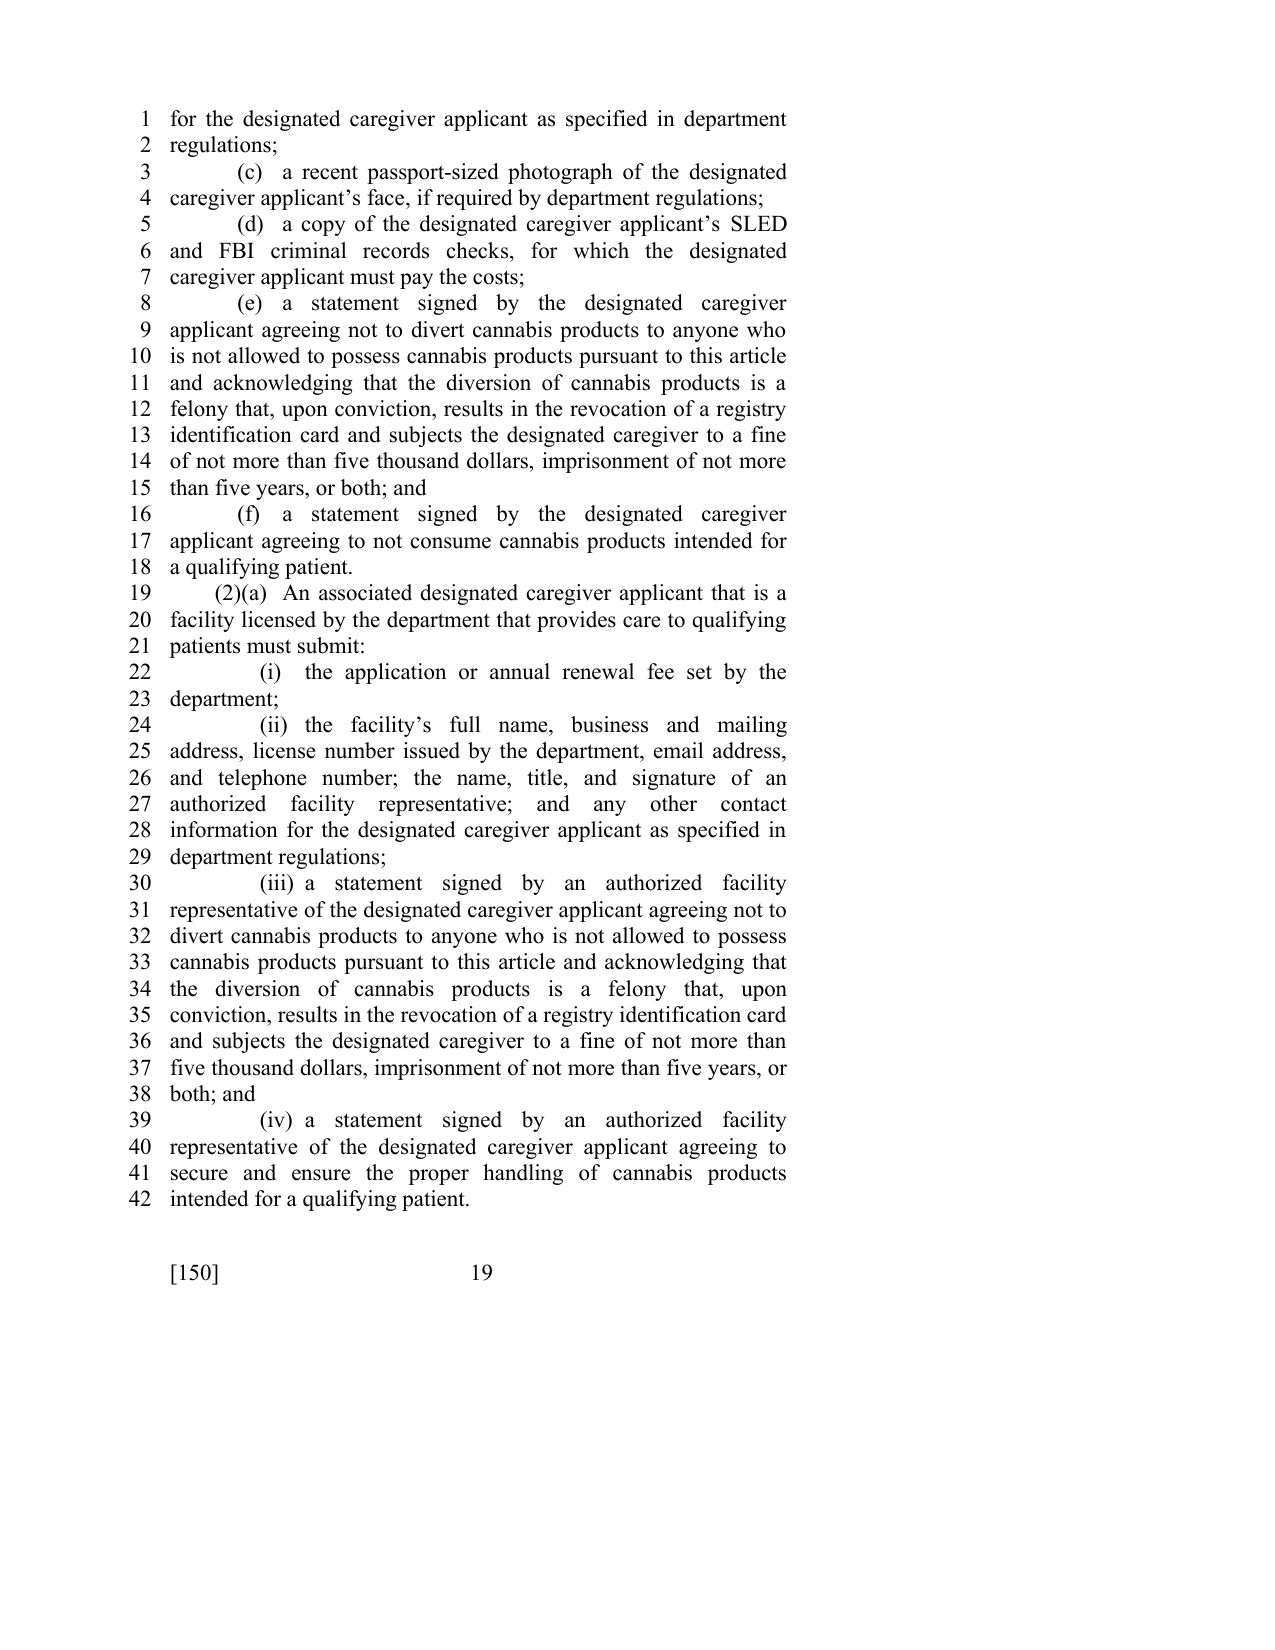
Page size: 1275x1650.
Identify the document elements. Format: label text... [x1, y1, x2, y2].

text (iv) a statement signed by an authorized facility representative of the designated caregiver applicant agreeing to secure and ensure the proper handling of cannabis products intended for a qualifying patient. [169, 1106, 787, 1212]
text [169, 105, 787, 158]
text (d) a copy of the designated caregiver applicant’s SLED and FBI criminal records checks, for which the designated caregiver applicant must pay the costs; [169, 210, 787, 289]
text (ii) the facility’s full name, business and mailing address, license number issued by the department, email address, and telephone number; the name, title, and signature of an authorized facility representative; and any other contact information for the designated caregiver applicant as specified in department regulations; [169, 711, 787, 869]
text (f) a statement signed by the designated caregiver applicant agreeing to not consume cannabis products intended for a qualifying patient. [169, 500, 787, 579]
text (2)(a) An associated designated caregiver applicant that is a facility licensed by the department that provides care to qualifying patients must submit: [169, 579, 787, 658]
text (e) a statement signed by the designated caregiver applicant agreeing not to divert cannabis products to anyone who is not allowed to possess cannabis products pursuant to this article and acknowledging that the diversion of cannabis products is a felony that, upon conviction, results in the revocation of a registry identification card and subjects the designated caregiver to a fine of not more than five thousand dollars, imprisonment of not more than five years, or both; and [169, 289, 787, 500]
text (iii) a statement signed by an authorized facility representative of the designated caregiver applicant agreeing not to divert cannabis products to anyone who is not allowed to possess cannabis products pursuant to this article and acknowledging that the diversion of cannabis products is a felony that, upon conviction, results in the revocation of a registry identification card and subjects the designated caregiver to a fine of not more than five thousand dollars, imprisonment of not more than five years, or both; and [169, 869, 787, 1106]
text (i) the application or annual renewal fee set by the department; [169, 658, 787, 711]
text (c) a recent passport-sized photograph of the designated caregiver applicant’s face, if required by department regulations; [169, 158, 787, 210]
